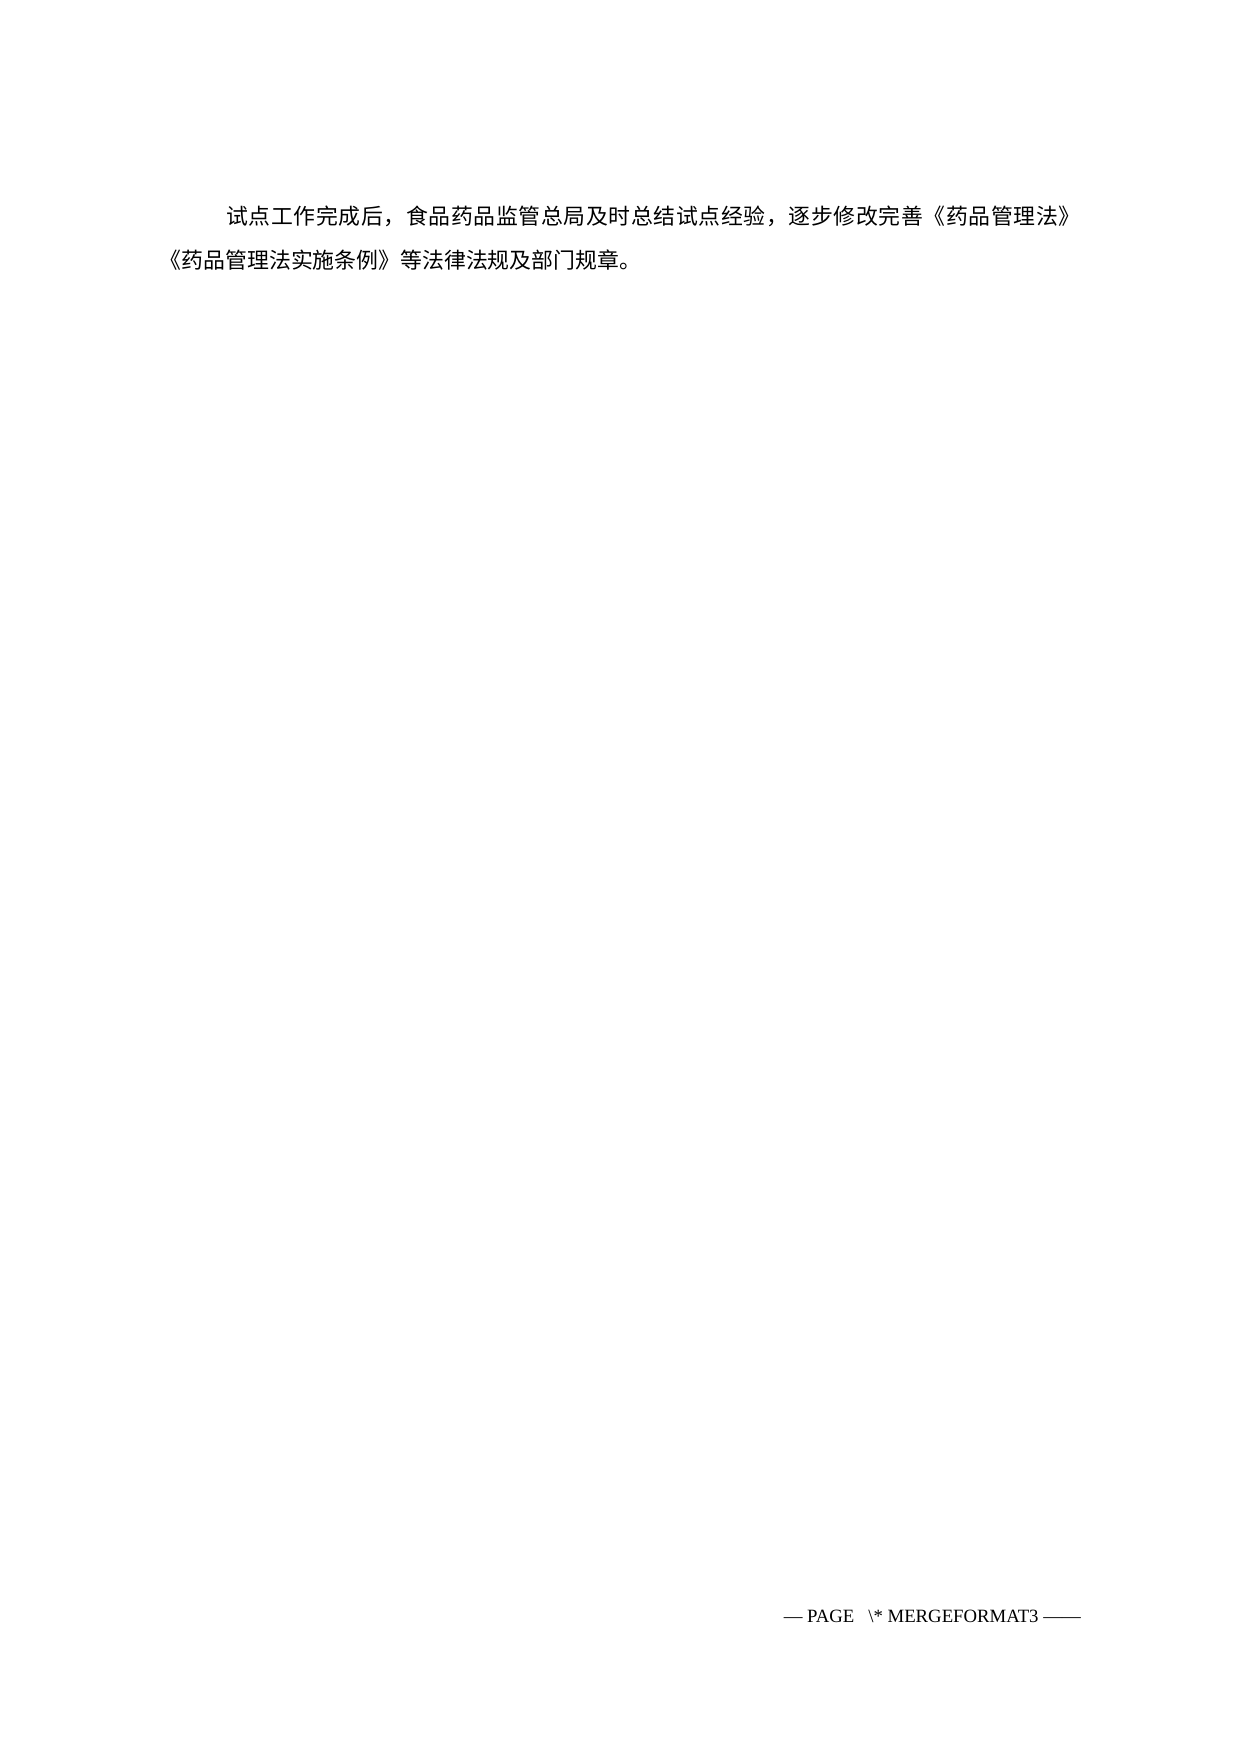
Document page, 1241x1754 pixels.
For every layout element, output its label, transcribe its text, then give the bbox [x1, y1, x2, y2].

text 试点工作完成后，食品药品监管总局及时总结试点经验，逐步修改完善《药品管理法》《药品管理法实施条例》等法律法规及部门规章。 [159, 187, 1081, 274]
